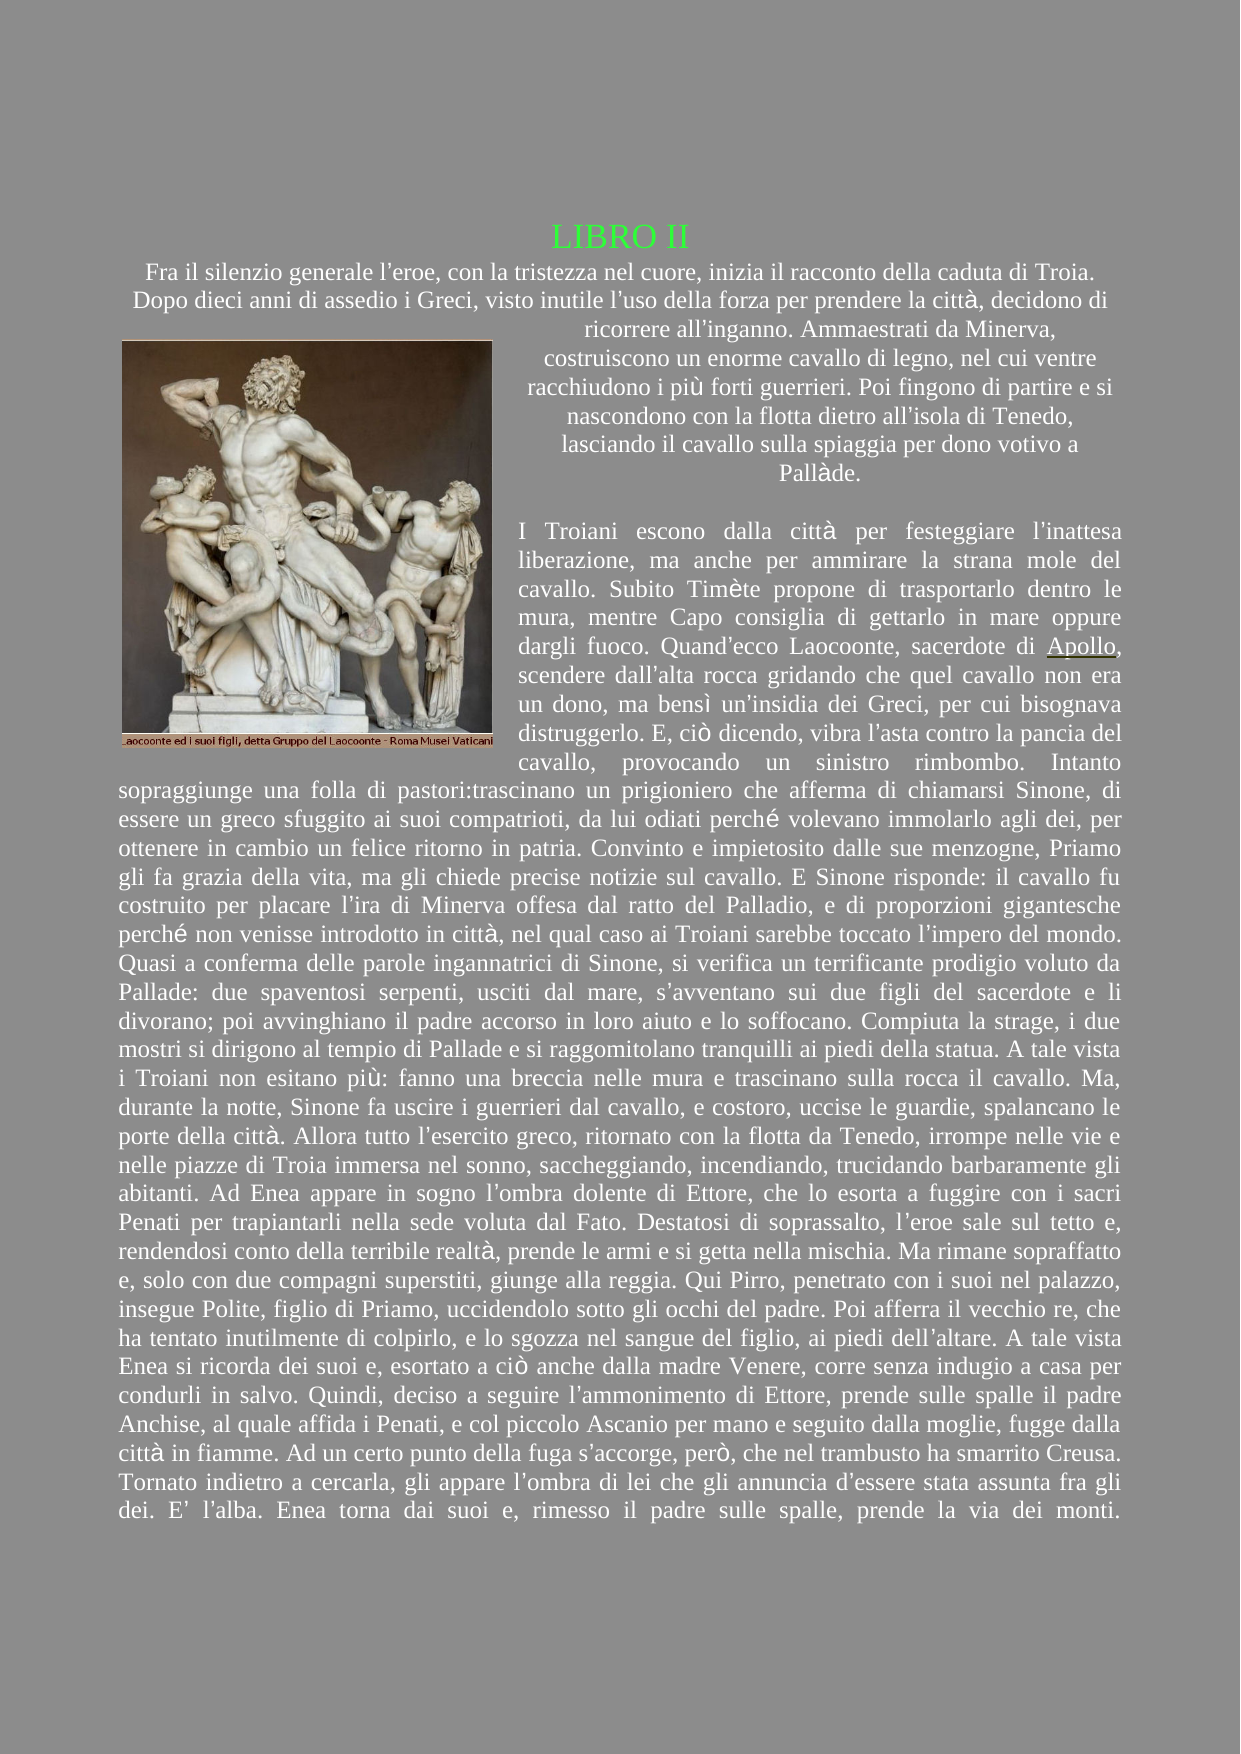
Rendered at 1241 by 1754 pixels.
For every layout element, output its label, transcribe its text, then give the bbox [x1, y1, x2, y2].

picture [117, 339, 494, 748]
text LIBRO II Fra il silenzio generale l’eroe, con la tristezza nel cuore, inizia il racconto della caduta di Troia. Dopo dieci anni di assedio i Greci, visto inutile l’uso della forza per prendere la città, decidono di ricorrere all’inganno. Ammaestrati da Minerva, costruiscono un enorme cavallo di legno, nel cui ventre racchiudono i più forti guerrieri. Poi fingono di partire e si nascondono con la flotta dietro all’isola di Tenedo, lasciando il cavallo sulla spiaggia per dono votivo a Pallàde. [118, 216, 1122, 487]
text I Troiani escono dalla città per festeggiare l’inattesa liberazione, ma anche per ammirare la strana mole del cavallo. Subito Timète propone di trasportarlo dentro le mura, mentre Capo consiglia di gettarlo in mare oppure dargli fuoco. Quand’ecco Laocoonte, sacerdote di Apollo, scendere dall’alta rocca gridando che quel cavallo non era un dono, ma bensì un’insidia dei Greci, per cui bisognava distruggerlo. E, ciò dicendo, vibra l’asta contro la pancia del cavallo, provocando un sinistro rimbombo. Intanto sopraggiunge una folla di pastori:trascinano un prigioniero che afferma di chiamarsi Sinone, di essere un greco sfuggito ai suoi compatrioti, da lui odiati perché volevano immolarlo agli dei, per ottenere in cambio un felice ritorno in patria. Convinto e impietosito dalle sue menzogne, Priamo gli fa grazia della vita, ma gli chiede precise notizie sul cavallo. E Sinone risponde: il cavallo fu costruito per placare l’ira di Minerva offesa dal ratto del Palladio, e di proporzioni gigantesche perché non venisse introdotto in città, nel qual caso ai Troiani sarebbe toccato l’impero del mondo. Quasi a conferma delle parole ingannatrici di Sinone, si verifica un terrificante prodigio voluto da Pallade: due spaventosi serpenti, usciti dal mare, s’avventano sui due figli del sacerdote e li divorano; poi avvinghiano il padre accorso in loro aiuto e lo soffocano. Compiuta la strage, i due mostri si dirigono al tempio di Pallade e si raggomitolano tranquilli ai piedi della statua. A tale vista i Troiani non esitano più: fanno una breccia nelle mura e trascinano sulla rocca il cavallo. Ma, durante la notte, Sinone fa uscire i guerrieri dal cavallo, e costoro, uccise le guardie, spalancano le porte della città. Allora tutto l’esercito greco, ritornato con la flotta da Tenedo, irrompe nelle vie e nelle piazze di Troia immersa nel sonno, saccheggiando, incendiando, trucidando barbaramente gli abitanti. Ad Enea appare in sogno l’ombra dolente di Ettore, che lo esorta a fuggire con i sacri Penati per trapiantarli nella sede voluta dal Fato. Destatosi di soprassalto, l’eroe sale sul tetto e, rendendosi conto della terribile realtà, prende le armi e si getta nella mischia. Ma rimane sopraffatto e, solo con due compagni superstiti, giunge alla reggia. Qui Pirro, penetrato con i suoi nel palazzo, insegue Polite, figlio di Priamo, uccidendolo sotto gli occhi del padre. Poi afferra il vecchio re, che ha tentato inutilmente di colpirlo, e lo sgozza nel sangue del figlio, ai piedi dell’altare. A tale vista Enea si ricorda dei suoi e, esortato a ciò anche dalla madre Venere, corre senza indugio a casa per condurli in salvo. Quindi, deciso a seguire l’ammonimento di Ettore, prende sulle spalle il padre Anchise, al quale affida i Penati, e col piccolo Ascanio per mano e seguito dalla moglie, fugge dalla città in fiamme. Ad un certo punto della fuga s’accorge, però, che nel trambusto ha smarrito Creusa. Tornato indietro a cercarla, gli appare l’ombra di lei che gli annuncia d’essere stata assunta fra gli dei. E’ l’alba. Enea torna dai suoi e, rimesso il padre sulle spalle, prende la via dei monti. [118, 516, 1122, 1579]
